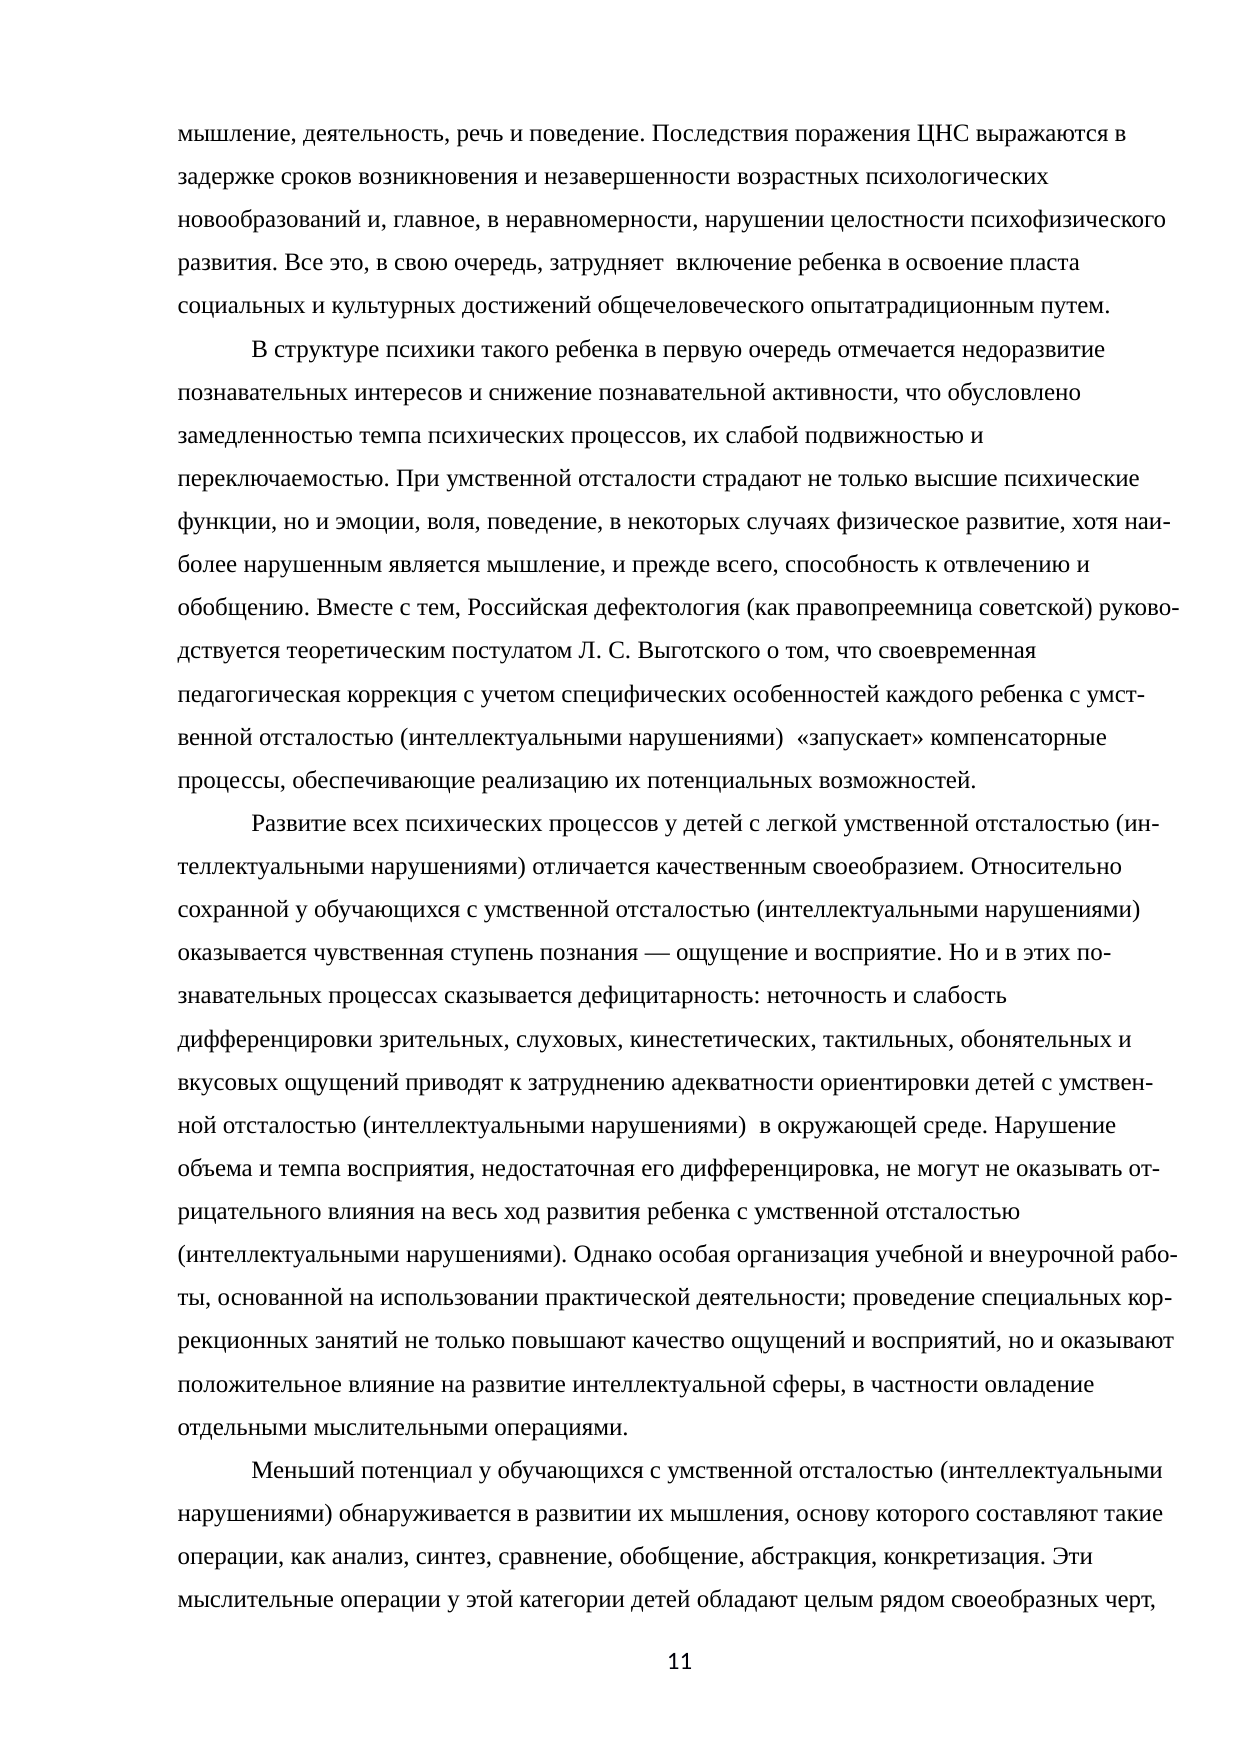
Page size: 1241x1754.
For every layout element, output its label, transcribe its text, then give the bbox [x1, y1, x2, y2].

text В структуре психики такого ребенка в первую очередь отмечается недоразвитие познавательных интересов и снижение познавательной активности, что обусловлено замедленностью темпа психических процессов, их слабой подвижностью и переключаемостью. При умственной отсталости страдают не только высшие психические функции, но и эмоции, воля, поведение, в некоторых случаях физическое развитие, хотя наиболее нарушенным является мышление, и прежде всего, способность к отвлечению и обобщению. Вместе с тем, Российская дефектология (как правопреемница советской) руководствуется теоретическим постулатом Л. С. Выготского о том, что своевременная педагогическая коррекция с учетом специфических особенностей каждого ребенка с умственной отсталостью (интеллектуальными нарушениями) «запускает» компенсаторные процессы, обеспечивающие реализацию их потенциальных возможностей. [177, 334, 1181, 794]
text Развитие всех психических процессов у детей с легкой умственной отсталостью (интеллектуальными нарушениями) отличается качественным своеобразием. Относительно сохранной у обучающихся с умственной отсталостью (интеллектуальными нарушениями) оказывается чувственная ступень познания ― ощущение и восприятие. Но и в этих познавательных процессах сказывается дефицитарность: неточность и слабость дифференцировки зрительных, слуховых, кинестетических, тактильных, обонятельных и вкусовых ощущений приводят к затруднению адекватности ориентировки детей с умственной отсталостью (интеллектуальными нарушениями) в окружающей среде. Нарушение объема и темпа восприятия, недостаточная его дифференцировка, не могут не оказывать отрицательного влияния на весь ход развития ребенка с умственной отсталостью (интеллектуальными нарушениями). Однако особая организация учебной и внеурочной работы, основанной на использовании практической деятельности; проведение специальных коррекционных занятий не только повышают качество ощущений и восприятий, но и оказывают положительное влияние на развитие интеллектуальной сферы, в частности овладение отдельными мыслительными операциями. [177, 808, 1181, 1441]
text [177, 118, 1181, 319]
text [177, 1455, 1181, 1613]
